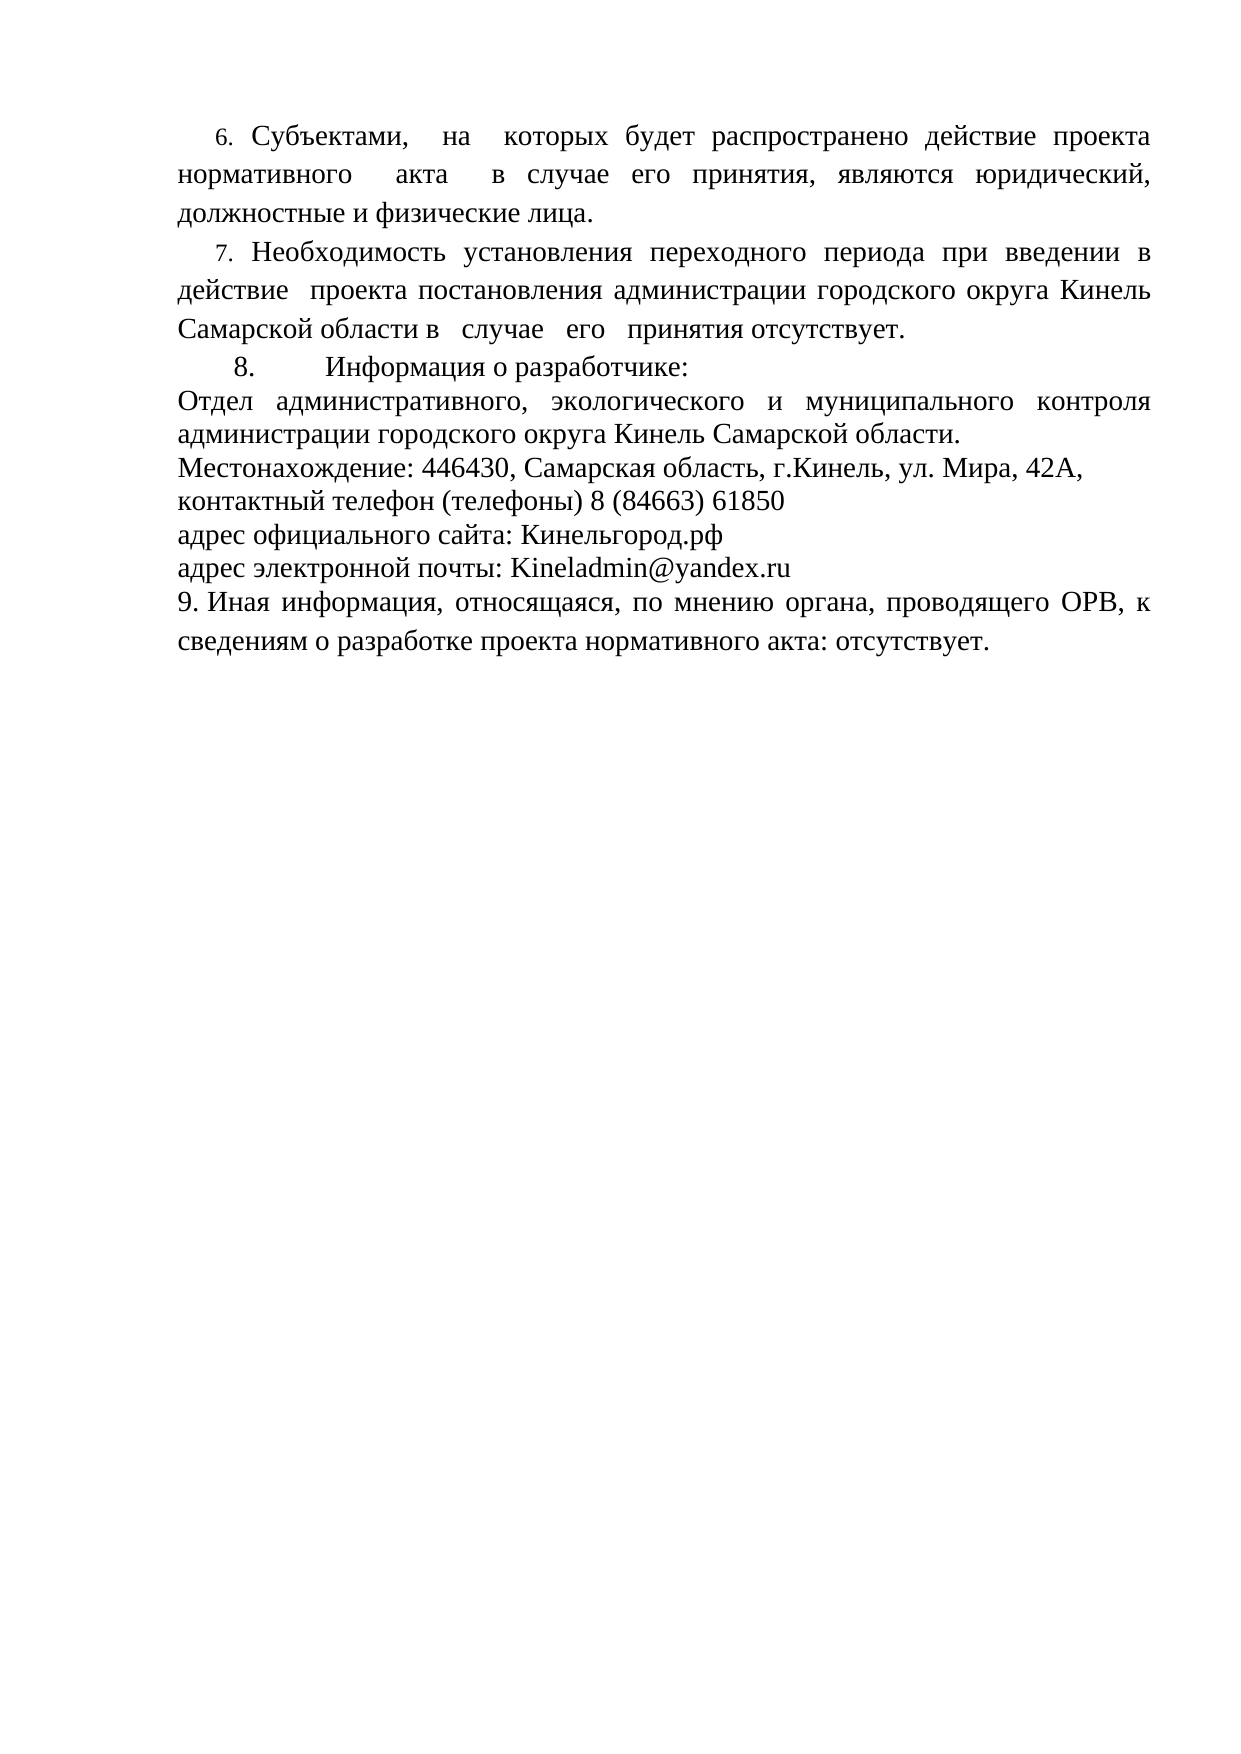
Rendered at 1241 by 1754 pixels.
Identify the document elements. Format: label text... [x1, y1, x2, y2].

text адрес электронной почты: Kineladmin@yandex.ru [177, 551, 1152, 584]
list Иная информация, относящаяся, по мнению органа, проводящего ОРВ, к сведениям о разработке проекта нормативного акта: отсутствует. [177, 584, 1152, 656]
text контактный телефон (телефоны) 8 (84663) 61850 [177, 483, 1152, 517]
text адрес официального сайта: Кинельгород.рф [177, 517, 1152, 551]
list Необходимость установления переходного периода при введении в действие проекта постановления администрации городского округа Кинель Самарской области в случае его принятия отсутствует. [177, 234, 1152, 344]
list Информация о разработчике: [177, 349, 1152, 383]
text Отдел административного, экологического и муниципального контроля администрации городского округа Кинель Самарской области. [177, 383, 1152, 450]
text Местонахождение: 446430, Самарская область, г.Кинель, ул. Мира, 42А, [177, 450, 1152, 483]
list Субъектами, на которых будет распространено действие проекта нормативного акта в случае его принятия, являются юридический, должностные и физические лица. [177, 118, 1152, 229]
